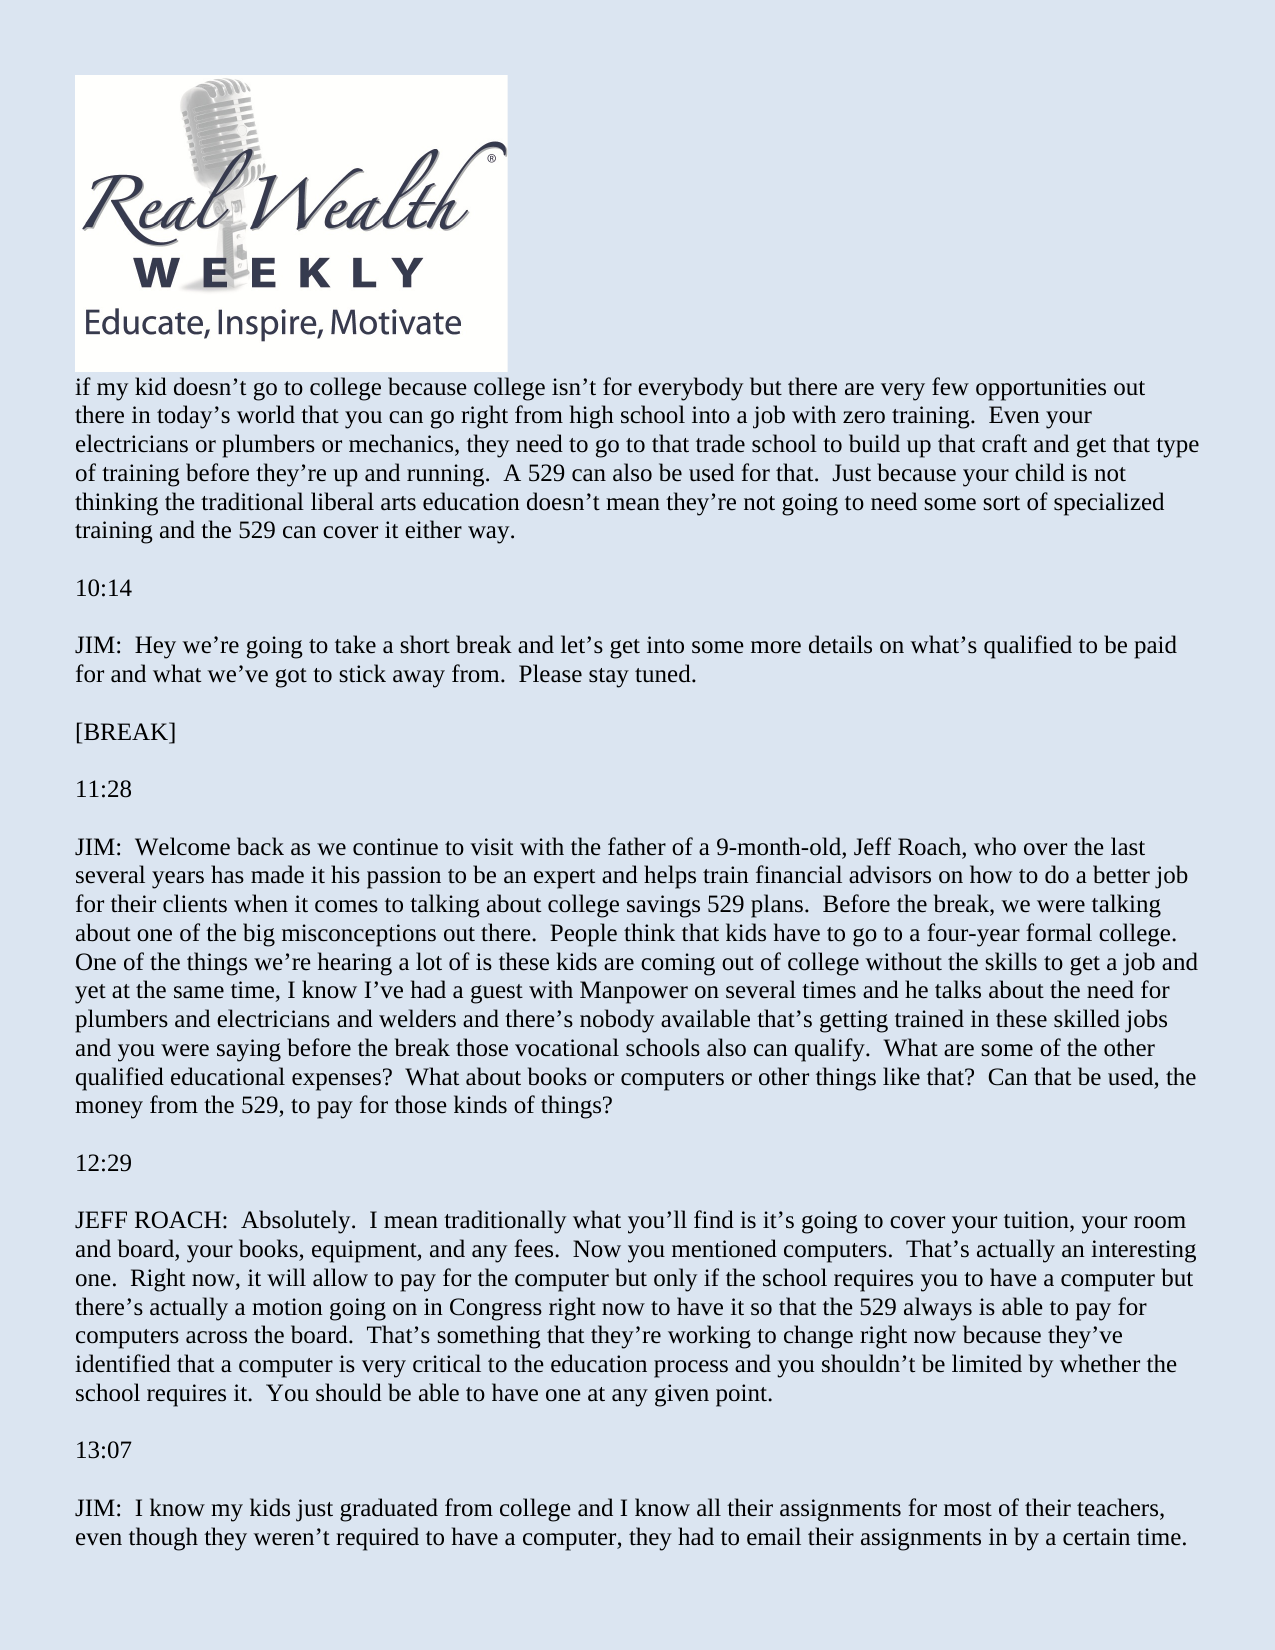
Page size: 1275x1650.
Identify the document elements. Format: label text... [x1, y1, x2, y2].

text JIM: I know my kids just graduated from college and I know all their assignments for most of their teachers, even though they weren’t required to have a computer, they had to email their assignments in by a certain time. [75, 1493, 1200, 1551]
text 12:29 [75, 1148, 1200, 1177]
text 13:07 [75, 1436, 1200, 1464]
picture [75, 75, 508, 372]
text JEFF ROACH: Absolutely. I mean traditionally what you’ll find is it’s going to cover your tuition, your room and board, your books, equipment, and any fees. Now you mentioned computers. That’s actually an interesting one. Right now, it will allow to pay for the computer but only if the school requires you to have a computer but there’s actually a motion going on in Congress right now to have it so that the 529 always is able to pay for computers across the board. That’s something that they’re working to change right now because they’ve identified that a computer is very critical to the education process and you shouldn’t be limited by whether the school requires it. You should be able to have one at any given point. [75, 1206, 1200, 1407]
text [BREAK] [75, 717, 1200, 746]
text JIM: Welcome back as we continue to visit with the father of a 9-month-old, Jeff Roach, who over the last several years has made it his passion to be an expert and helps train financial advisors on how to do a better job for their clients when it comes to talking about college savings 529 plans. Before the break, we were talking about one of the big misconceptions out there. People think that kids have to go to a four-year formal college. One of the things we’re hearing a lot of is these kids are coming out of college without the skills to get a job and yet at the same time, I know I’ve had a guest with Manpower on several times and he talks about the need for plumbers and electricians and welders and there’s nobody available that’s getting trained in these skilled jobs and you were saying before the break those vocational schools also can qualify. What are some of the other qualified educational expenses? What about books or computers or other things like that? Can that be used, the money from the 529, to pay for those kinds of things? [75, 832, 1200, 1119]
text 10:14 [75, 573, 1200, 602]
text JIM: Hey we’re going to take a short break and let’s get into some more details on what’s qualified to be paid for and what we’ve got to stick away from. Please stay tuned. [75, 631, 1200, 688]
text 11:28 [75, 774, 1200, 803]
